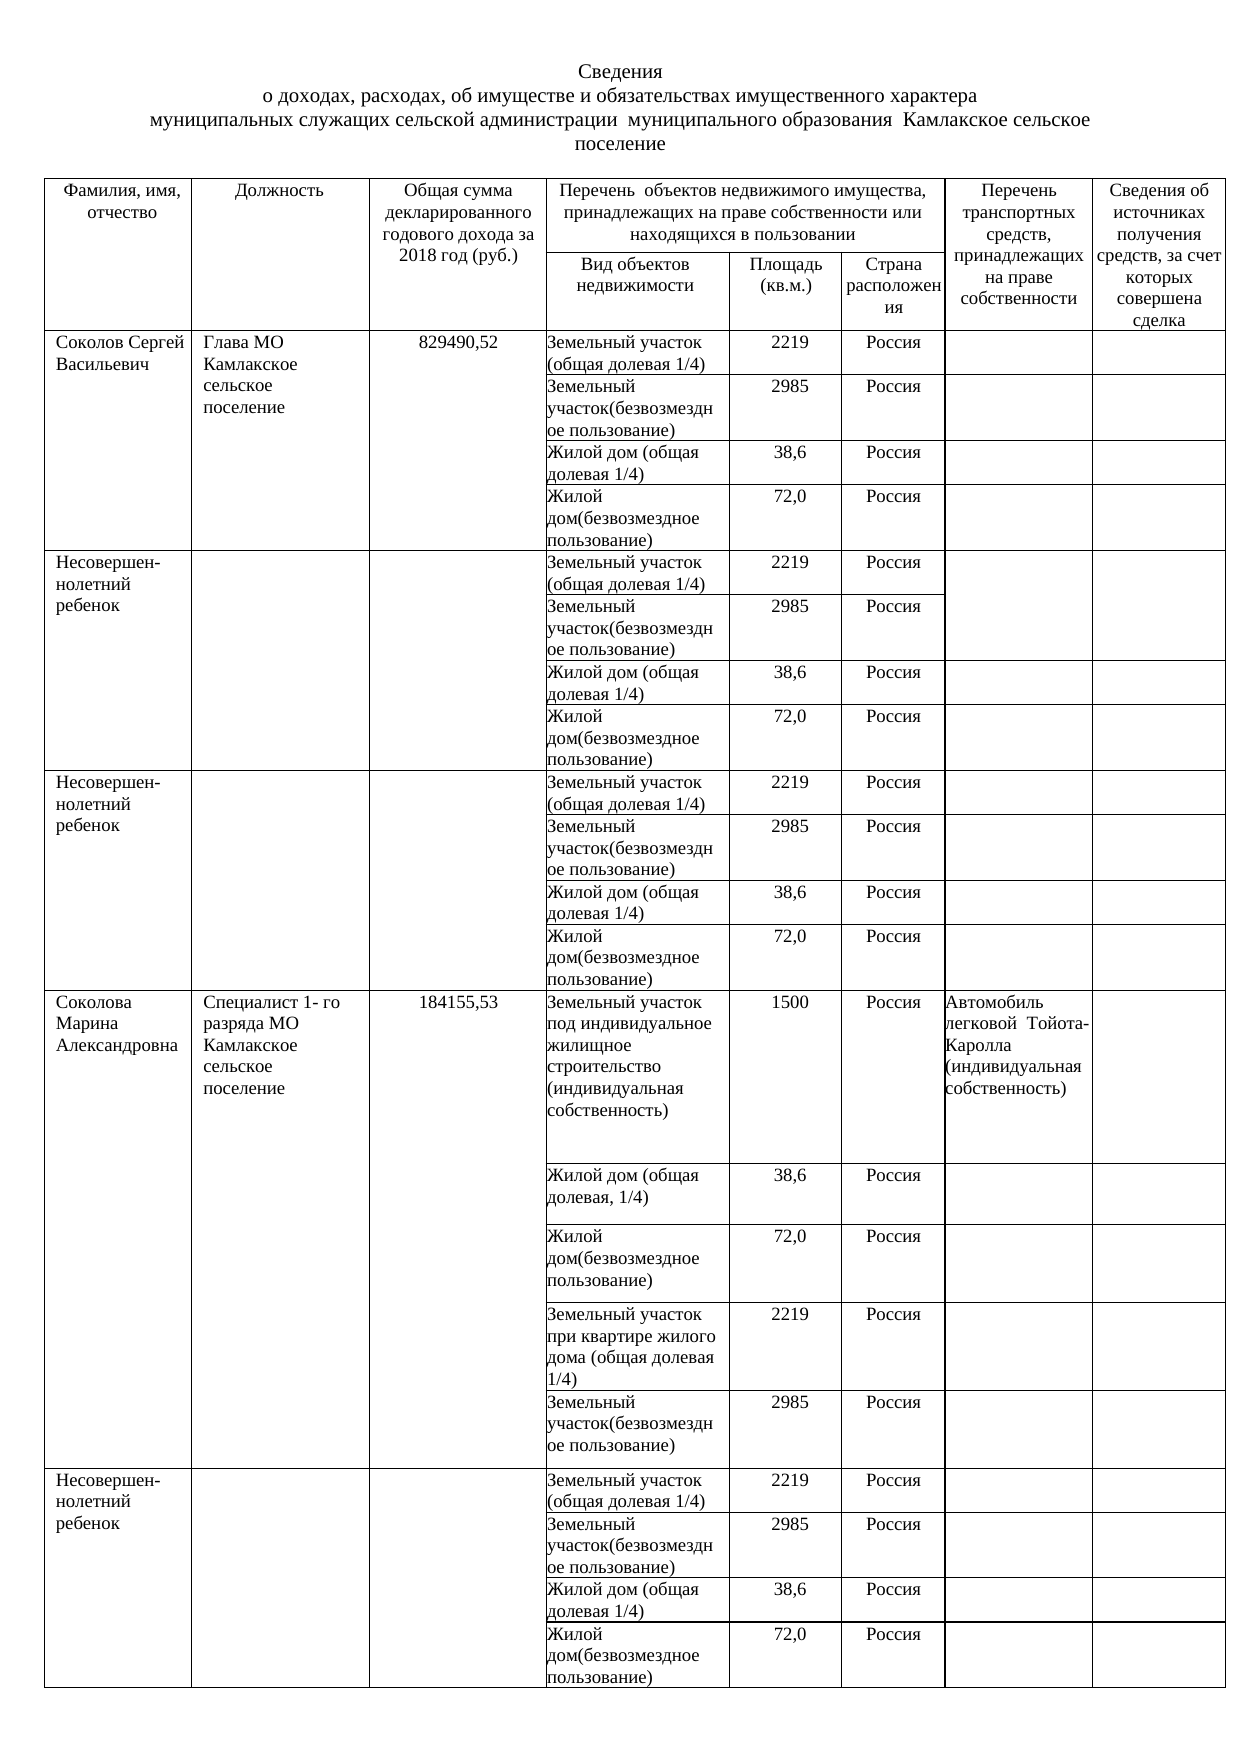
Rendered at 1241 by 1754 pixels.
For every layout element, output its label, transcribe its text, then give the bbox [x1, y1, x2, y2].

table_cell 72,0 [730, 705, 841, 770]
table_cell 38,6 [730, 881, 841, 924]
table_cell Жилой дом(безвозмездное пользование) [547, 1225, 729, 1302]
table_cell [946, 485, 1092, 550]
table_cell [1093, 441, 1225, 484]
table_cell [1093, 661, 1225, 704]
table_cell [946, 1469, 1092, 1512]
table_cell Жилой дом (общая долевая 1/4) [547, 1578, 729, 1621]
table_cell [45, 1469, 191, 1687]
table_cell 2985 [730, 375, 841, 440]
table_cell Специалист 1- го разряда МО Камлакское сельское поселение [192, 991, 369, 1467]
table_cell Земельный участок (общая долевая 1/4) [547, 1469, 729, 1512]
table_cell [946, 331, 1092, 374]
table_cell [1093, 375, 1225, 440]
table_cell 2985 [730, 1513, 841, 1577]
table_cell Россия [842, 661, 944, 704]
table_cell Жилой дом (общая долевая 1/4) [547, 881, 729, 924]
table_cell [1093, 1578, 1225, 1621]
table_cell Россия [842, 1623, 944, 1687]
table_cell Соколов Сергей Васильевич [45, 331, 191, 550]
table_cell [1093, 1623, 1225, 1687]
table_cell [946, 1391, 1092, 1467]
table_header Перечень транспортных средств, принадлежащих на праве собственности [946, 179, 1092, 330]
table_cell Россия [842, 925, 944, 989]
table_cell Россия [842, 705, 944, 770]
table_cell [946, 705, 1092, 770]
table_cell 2219 [730, 551, 841, 594]
table_cell Земельный участок под индивидуальное жилищное строительство (индивидуальная собственность) [547, 991, 729, 1163]
table_cell Россия [842, 441, 944, 484]
table_cell [1093, 705, 1225, 770]
table_cell Несовершен-нолетний ребенок [45, 551, 191, 770]
table_cell Земельный участок(безвозмездное пользование) [547, 595, 729, 660]
text муниципальных служащих сельской администрации муниципального образования Камлакское сельское поселение [118, 107, 1122, 155]
table_cell [1093, 1391, 1225, 1467]
table_cell Россия [842, 1225, 944, 1302]
table_cell Жилой дом (общая долевая 1/4) [547, 441, 729, 484]
table_cell [946, 551, 1092, 660]
table_cell Земельный участок(безвозмездное пользование) [547, 375, 729, 440]
table_cell Земельный участок(безвозмездное пользование) [547, 1391, 729, 1467]
table_cell Земельный участок при квартире жилого дома (общая долевая 1/4) [547, 1303, 729, 1389]
table_cell [370, 1469, 546, 1687]
table_cell [946, 771, 1092, 814]
table_cell [192, 1469, 369, 1687]
table_cell [946, 1225, 1092, 1302]
table_cell [946, 881, 1092, 924]
table_cell [192, 551, 369, 770]
table_cell [1093, 925, 1225, 989]
table_cell Жилой дом(безвозмездное пользование) [547, 1623, 729, 1687]
table_cell Соколова Марина Александровна [45, 991, 191, 1467]
table_cell [1093, 991, 1225, 1163]
table_header Должность [192, 179, 369, 330]
table_cell Земельный участок (общая долевая 1/4) [547, 331, 729, 374]
table_cell [370, 551, 546, 770]
table_cell 1500 [730, 991, 841, 1163]
table_cell [1093, 1164, 1225, 1224]
table_cell [1093, 1225, 1225, 1302]
table_cell Россия [842, 331, 944, 374]
table_cell Несовершен-нолетний ребенок [45, 771, 191, 989]
table_cell Россия [842, 771, 944, 814]
table_cell [1093, 881, 1225, 924]
table_cell Жилой дом(безвозмездное пользование) [547, 705, 729, 770]
table_cell [1093, 551, 1225, 660]
table_cell Россия [842, 485, 944, 550]
table_cell Россия [842, 551, 944, 594]
table_cell Россия [842, 1578, 944, 1621]
table_cell 72,0 [730, 1225, 841, 1302]
table_cell 184155,53 [370, 991, 546, 1467]
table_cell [547, 1513, 729, 1577]
table_cell Глава МО Камлакское сельское поселение [192, 331, 369, 550]
table_cell [946, 1578, 1092, 1621]
table_cell [1093, 815, 1225, 880]
table_cell Россия [842, 881, 944, 924]
table_cell Россия [842, 1303, 944, 1389]
table_header Общая сумма декларированного годового дохода за 2018 год (руб.) [370, 179, 546, 330]
table_cell [946, 1303, 1092, 1389]
table_cell 72,0 [730, 925, 841, 989]
table_cell 2219 [730, 1303, 841, 1389]
table_cell 2219 [730, 771, 841, 814]
table_cell 2985 [730, 815, 841, 880]
table_cell 38,6 [730, 661, 841, 704]
table_cell Россия [842, 1391, 944, 1467]
table_cell [1093, 1303, 1225, 1389]
table_cell [1093, 485, 1225, 550]
table_cell 38,6 [730, 1164, 841, 1224]
table_cell Страна расположения [842, 253, 944, 330]
table_cell Земельный участок (общая долевая 1/4) [547, 771, 729, 814]
table_header Перечень объектов недвижимого имущества, принадлежащих на праве собственности или находящихся в пользовании [547, 179, 944, 252]
table_cell Жилой дом (общая долевая, 1/4) [547, 1164, 729, 1224]
table_header Сведения об источниках получения средств, за счет которых совершена сделка [1093, 179, 1225, 330]
table_cell Россия [842, 595, 944, 660]
table_cell 2985 [730, 595, 841, 660]
table_cell [1093, 771, 1225, 814]
table_cell [1093, 1469, 1225, 1512]
table_cell [946, 661, 1092, 704]
table_cell Земельный участок(безвозмездное пользование) [547, 815, 729, 880]
table_cell 2985 [730, 1391, 841, 1467]
table_cell 38,6 [730, 1578, 841, 1621]
table_cell 829490,52 [370, 331, 546, 550]
table_cell 72,0 [730, 1623, 841, 1687]
table_cell 2219 [730, 1469, 841, 1512]
table_cell Жилой дом (общая долевая 1/4) [547, 661, 729, 704]
table_cell Вид объектов недвижимости [547, 253, 729, 330]
table_cell Россия [842, 1513, 944, 1577]
table_cell Россия [842, 375, 944, 440]
table_cell 2219 [730, 331, 841, 374]
table_cell [946, 1623, 1092, 1687]
table_cell [946, 1164, 1092, 1224]
table_cell [946, 375, 1092, 440]
text Сведения [118, 59, 1122, 83]
table_cell Россия [842, 1164, 944, 1224]
table_cell [946, 441, 1092, 484]
table_cell Россия [842, 815, 944, 880]
table_cell [1093, 1513, 1225, 1577]
table_cell 38,6 [730, 441, 841, 484]
table_cell 72,0 [730, 485, 841, 550]
table_cell [946, 815, 1092, 880]
table_cell Автомобиль легковой Тойота-Каролла (индивидуальная собственность) [946, 991, 1092, 1163]
table_cell Площадь (кв.м.) [730, 253, 841, 330]
text о доходах, расходах, об имуществе и обязательствах имущественного характера [118, 83, 1122, 107]
table_cell [192, 771, 369, 989]
table_cell Земельный участок (общая долевая 1/4) [547, 551, 729, 594]
table_cell Россия [842, 991, 944, 1163]
table_cell Жилой дом(безвозмездное пользование) [547, 485, 729, 550]
table_cell [370, 771, 546, 989]
table_cell Россия [842, 1469, 944, 1512]
table_cell [946, 1513, 1092, 1577]
table_cell [946, 925, 1092, 989]
table_cell Жилой дом(безвозмездное пользование) [547, 925, 729, 989]
table_cell [1093, 331, 1225, 374]
table_header Фамилия, имя, отчество [45, 179, 191, 330]
